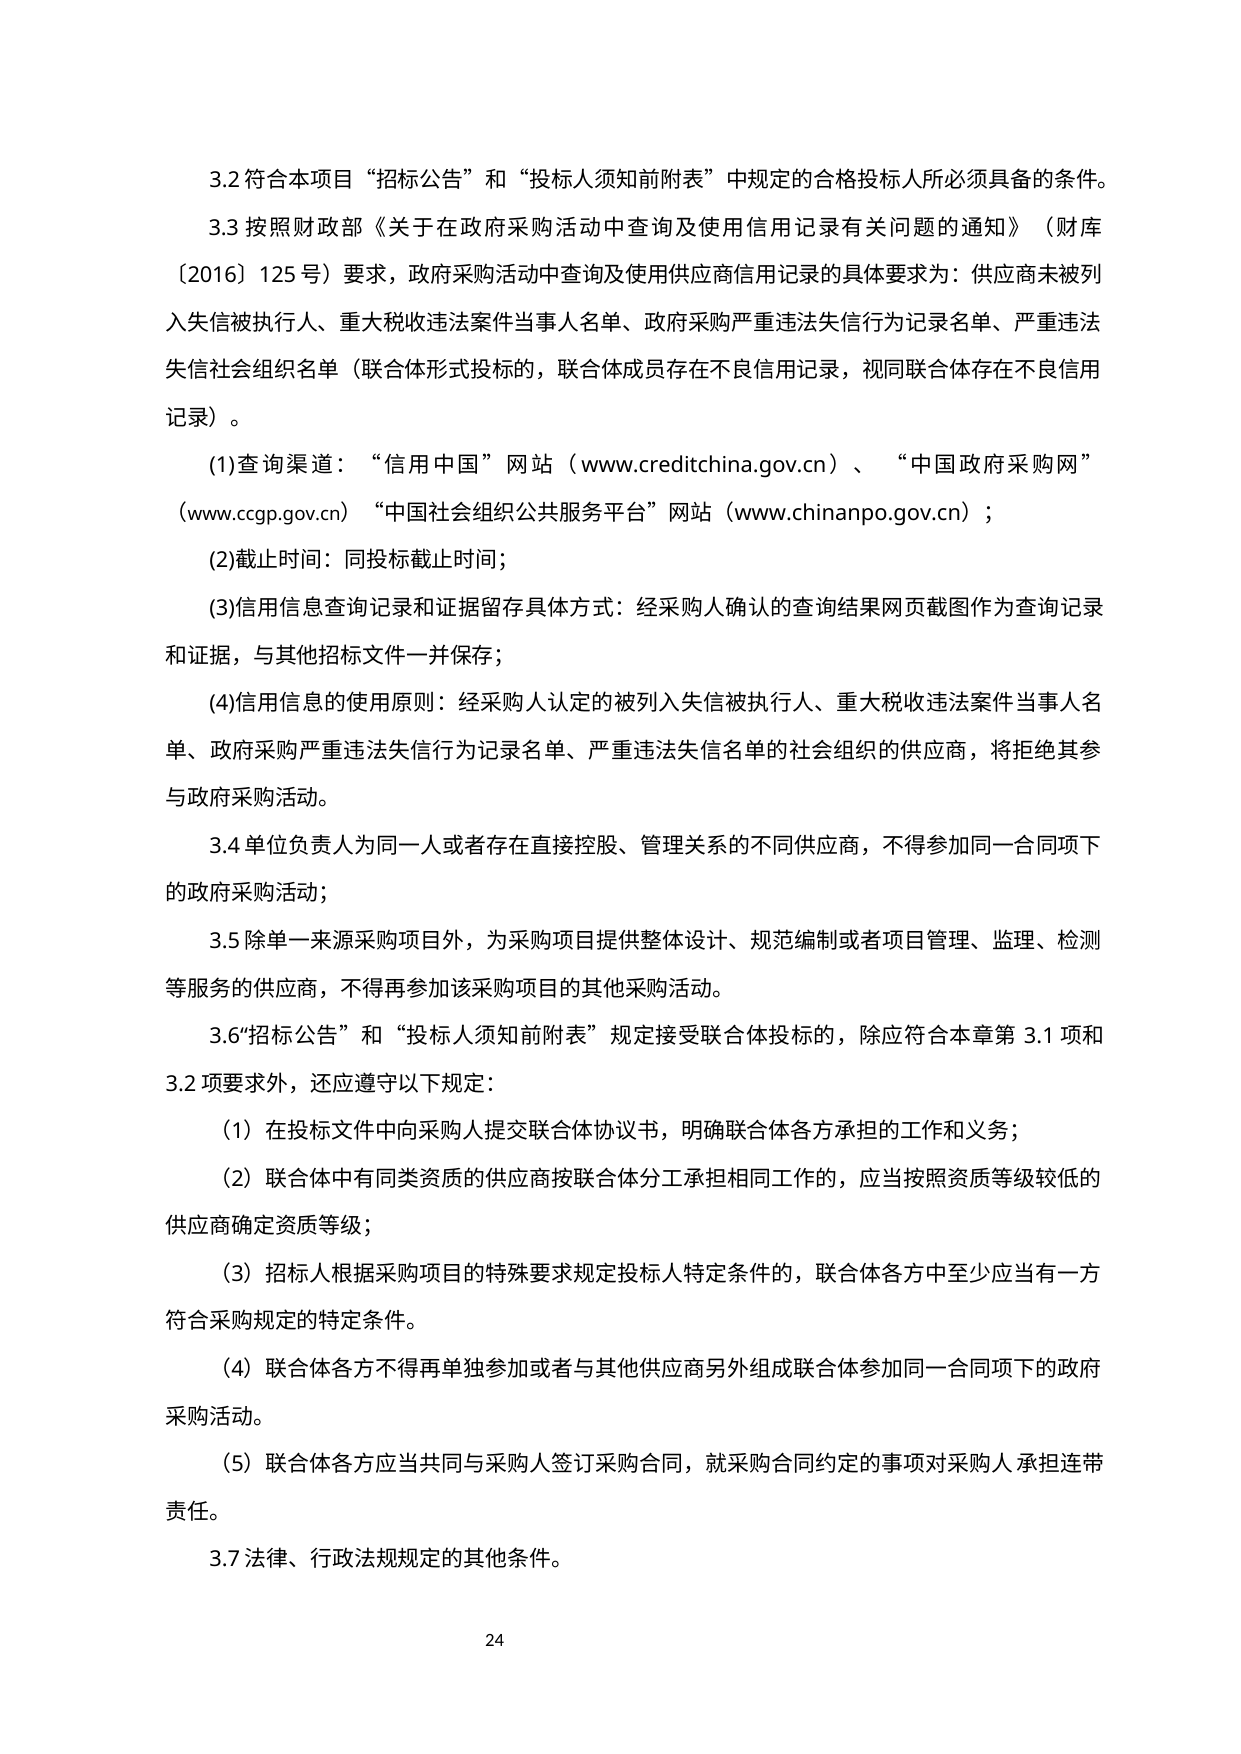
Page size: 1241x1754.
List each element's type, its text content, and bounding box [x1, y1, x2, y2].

text 3.3按照财政部《关于在政府采购活动中查询及使用信用记录有关问题的通知》（财库〔2016〕125号）要求，政府采购活动中查询及使用供应商信用记录的具体要求为：供应商未被列入失信被执行人、重大税收违法案件当事人名单、政府采购严重违法失信行为记录名单、严重违法失信社会组织名单（联合体形式投标的，联合体成员存在不良信用记录，视同联合体存在不良信用记录）。 [165, 209, 1104, 431]
text (4)信用信息的使用原则：经采购人认定的被列入失信被执行人、重大税收违法案件当事人名单、政府采购严重违法失信行为记录名单、严重违法失信名单的社会组织的供应商，将拒绝其参与政府采购活动。 [165, 685, 1104, 812]
text （5）联合体各方应当共同与采购人签订采购合同，就采购合同约定的事项对采购人承担连带责任。 [165, 1446, 1104, 1525]
text 3.7法律、行政法规规定的其他条件。 [165, 1541, 1104, 1573]
text (1)查询渠道：“信用中国”网站（www.creditchina.gov.cn）、 “中国政府采购网”（www.ccgp.gov.cn）“中国社会组织公共服务平台”网站（www.chinanpo.gov.cn）； [165, 447, 1104, 527]
text 3.4单位负责人为同一人或者存在直接控股、管理关系的不同供应商，不得参加同一合同项下的政府采购活动； [165, 828, 1104, 907]
text （2）联合体中有同类资质的供应商按联合体分工承担相同工作的，应当按照资质等级较低的供应商确定资质等级； [165, 1161, 1104, 1240]
text （4）联合体各方不得再单独参加或者与其他供应商另外组成联合体参加同一合同项下的政府采购活动。 [165, 1351, 1104, 1430]
text （3）招标人根据采购项目的特殊要求规定投标人特定条件的，联合体各方中至少应当有一方符合采购规定的特定条件。 [165, 1256, 1104, 1335]
text 3.5除单一来源采购项目外，为采购项目提供整体设计、规范编制或者项目管理、监理、检测等服务的供应商，不得再参加该采购项目的其他采购活动。 [165, 923, 1104, 1002]
text 3.2符合本项目“招标公告”和“投标人须知前附表”中规定的合格投标人所必须具备的条件。 [165, 162, 1104, 194]
text (2)截止时间：同投标截止时间； [165, 542, 1104, 574]
text （1）在投标文件中向采购人提交联合体协议书，明确联合体各方承担的工作和义务； [165, 1113, 1104, 1145]
text (3)信用信息查询记录和证据留存具体方式：经采购人确认的查询结果网页截图作为查询记录和证据，与其他招标文件一并保存； [165, 590, 1104, 669]
text 3.6“招标公告”和“投标人须知前附表”规定接受联合体投标的，除应符合本章第3.1项和3.2项要求外，还应遵守以下规定： [165, 1018, 1104, 1097]
